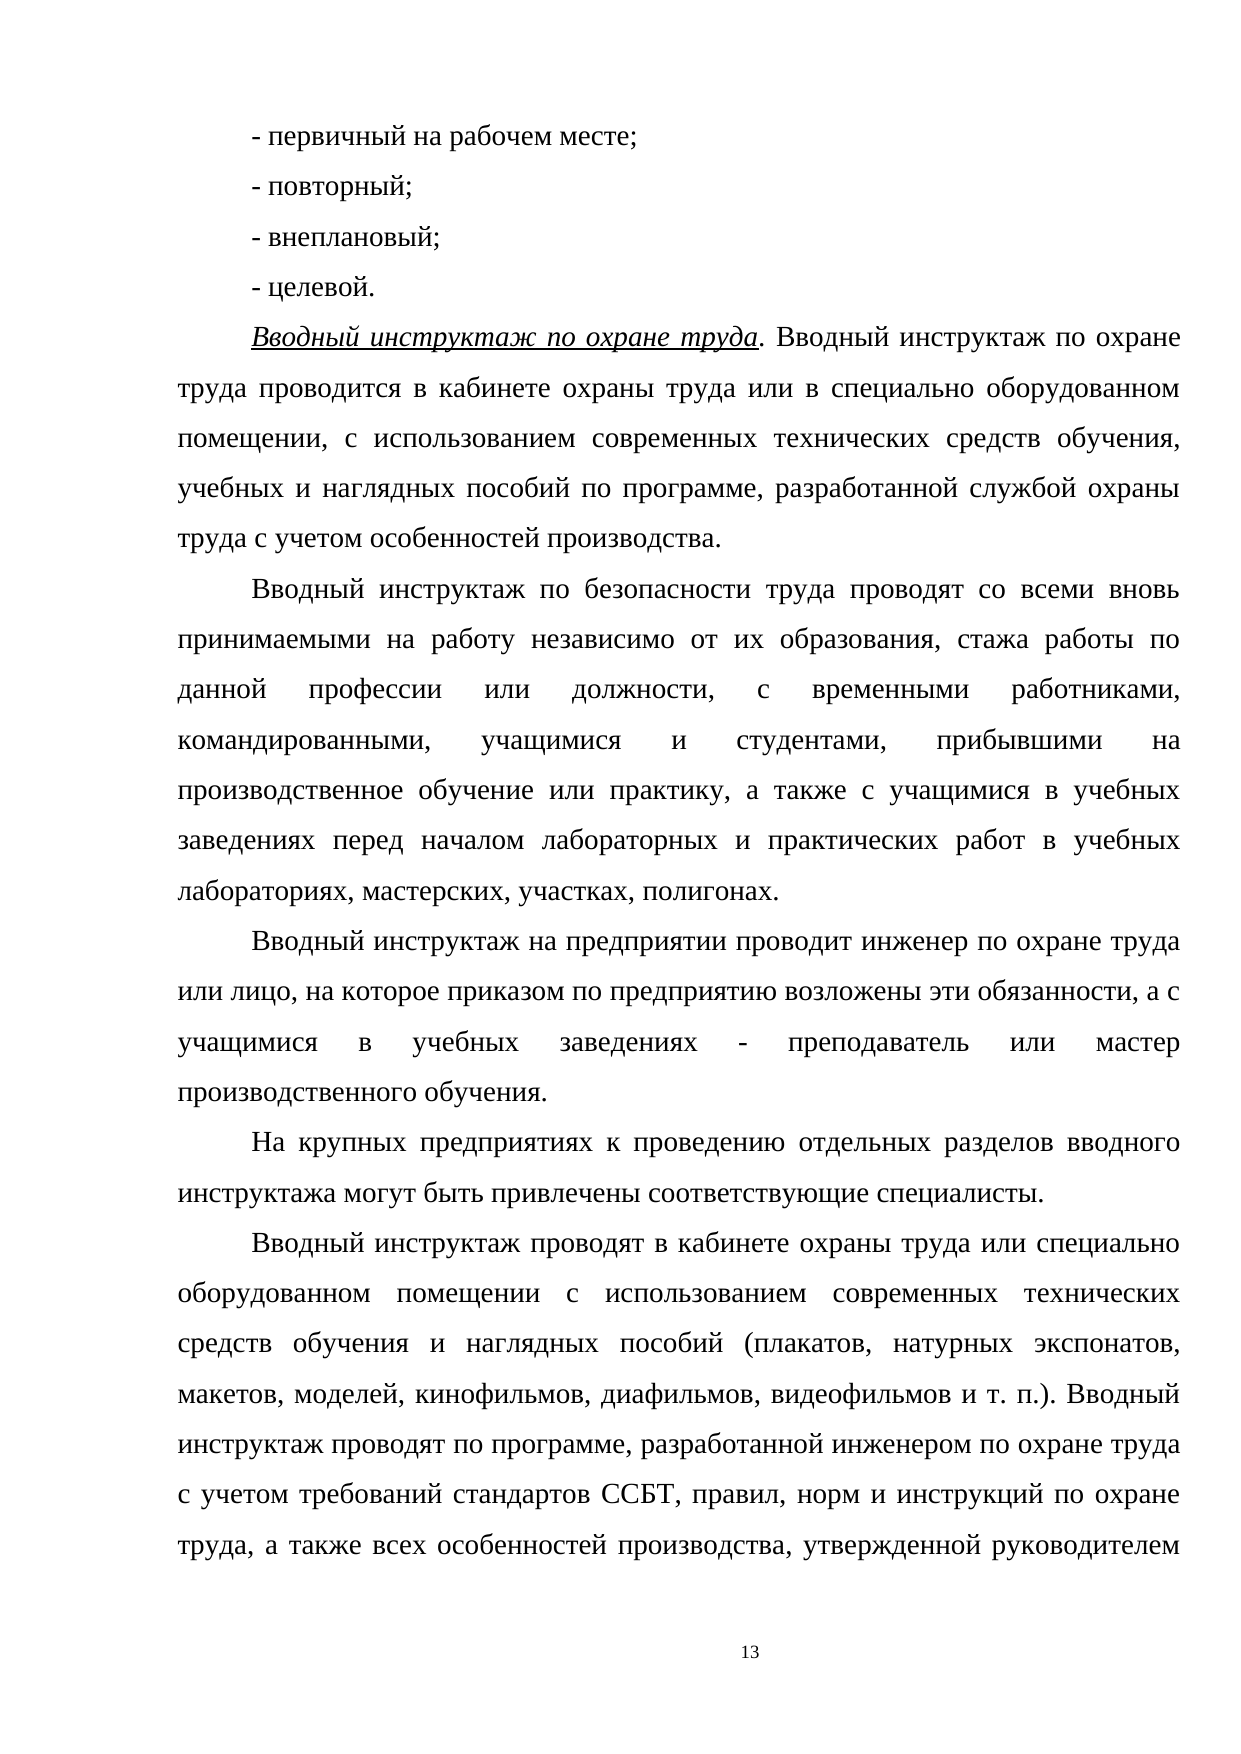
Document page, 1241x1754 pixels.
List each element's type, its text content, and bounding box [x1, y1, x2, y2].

text - повторный; [177, 168, 1181, 202]
text Вводный инструктаж по безопасности труда проводят со всеми вновь принимаемыми на работу независимо от их образования, стажа работы по данной профессии или должности, с временными работниками, командированными, учащимися и студентами, прибывшими на производственное обучение или практику, а также с учащимися в учебных заведениях перед началом лабораторных и практических работ в учебных лабораториях, мастерских, участках, полигонах. [177, 571, 1181, 906]
text - целевой. [177, 269, 1181, 303]
text На крупных предприятиях к проведению отдельных разделов вводного инструктажа могут быть привлечены соответствующие специалисты. [177, 1124, 1181, 1208]
text - внеплановый; [177, 219, 1181, 252]
text Вводный инструктаж на предприятии проводит инженер по охране труда или лицо, на которое приказом по предприятию возложены эти обязанности, а с учащимися в учебных заведениях - преподаватель или мастер производственного обучения. [177, 923, 1181, 1108]
text Вводный инструктаж по охране труда. Вводный инструктаж по охране труда проводится в кабинете охраны труда или в специально оборудованном помещении, с использованием современных технических средств обучения, учебных и наглядных пособий по программе, разработанной службой охраны труда с учетом особенностей производства. [177, 319, 1181, 554]
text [177, 1225, 1181, 1560]
text - первичный на рабочем месте; [177, 118, 1181, 152]
